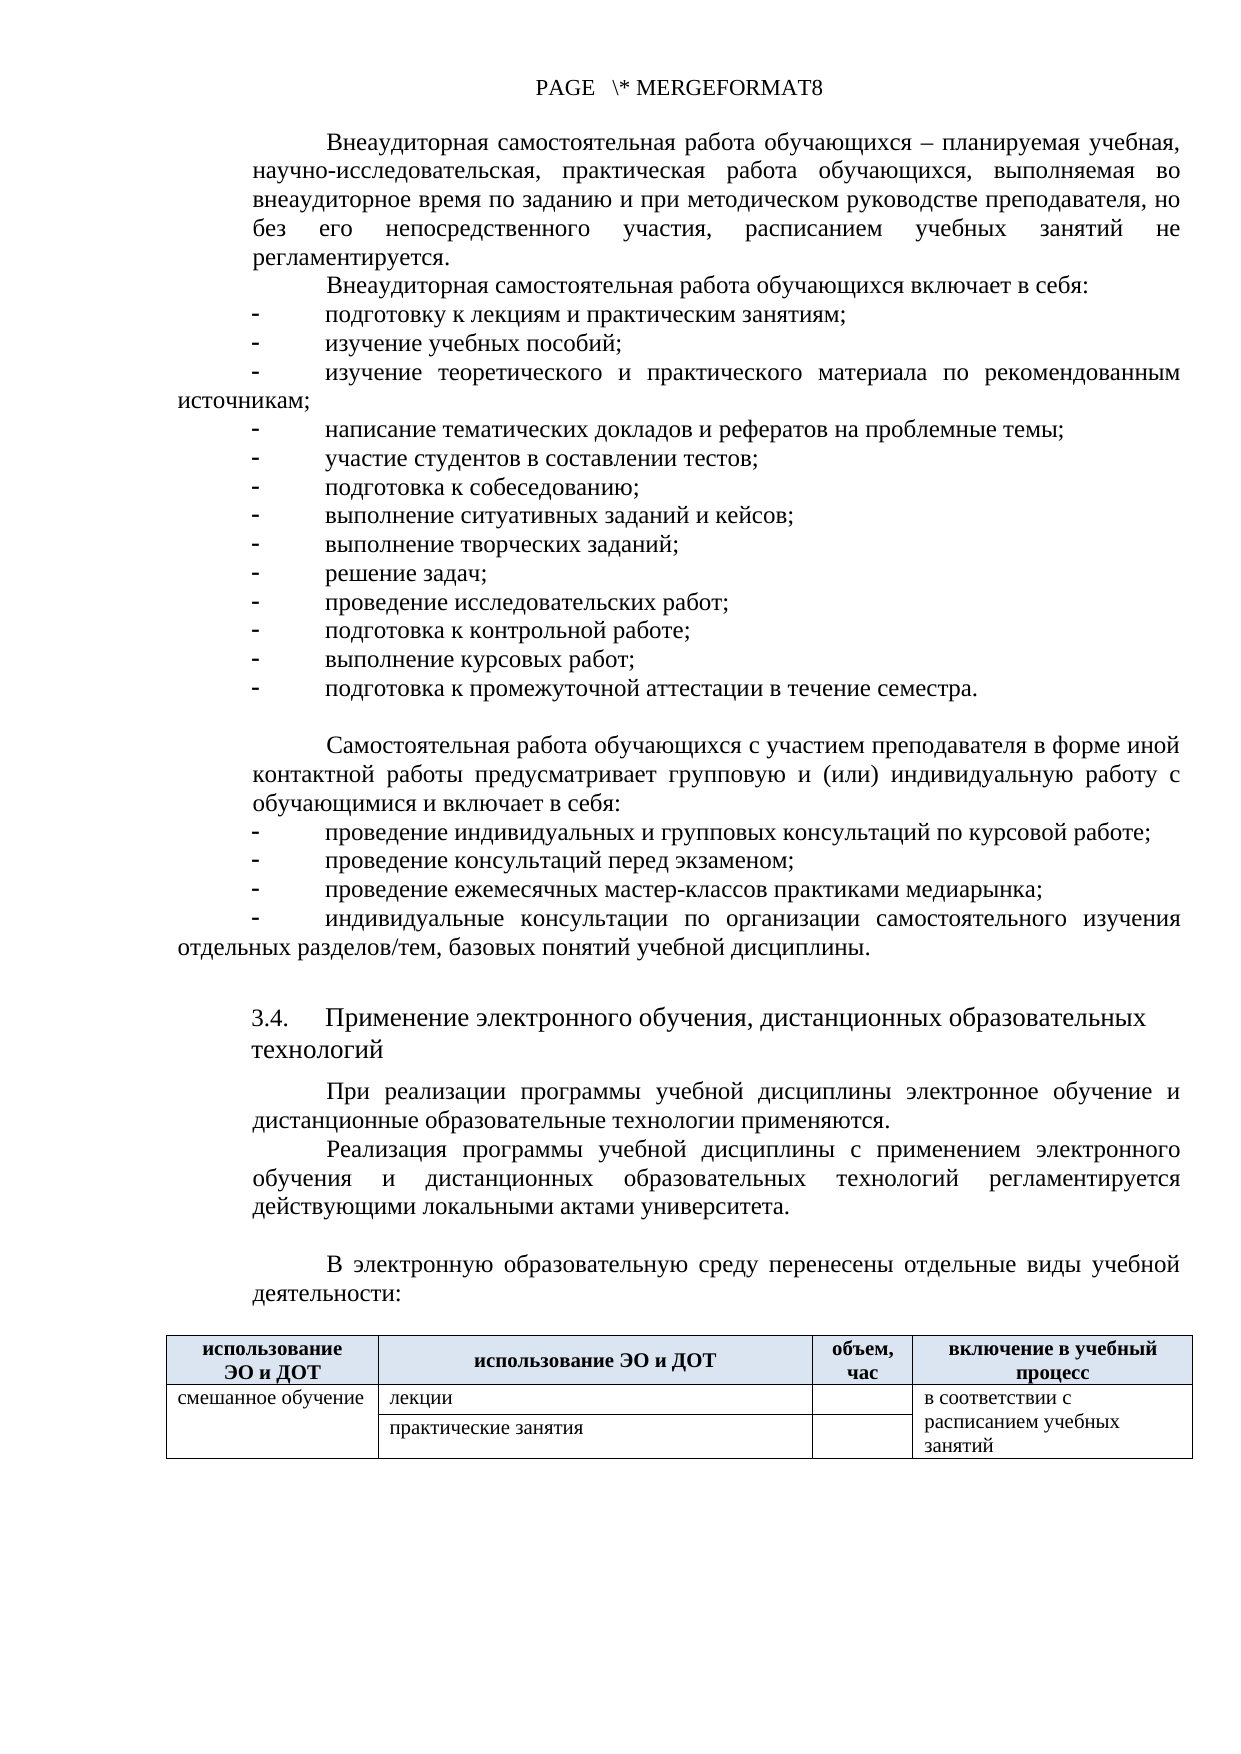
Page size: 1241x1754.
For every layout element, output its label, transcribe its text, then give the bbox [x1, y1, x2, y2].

list изучение теоретического и практического материала по рекомендованным источникам; [177, 357, 1181, 414]
list подготовка к промежуточной аттестации в течение семестра. [177, 673, 1181, 702]
list проведение ежемесячных мастер-классов практиками медиарынка; [177, 874, 1181, 903]
list решение задач; [177, 558, 1181, 587]
table_header использование ЭО и ДОТ [167, 1336, 378, 1384]
list подготовка к контрольной работе; [177, 615, 1181, 644]
table_header использование ЭО и ДОТ [379, 1336, 812, 1384]
list индивидуальные консультации по организации самостоятельного изучения отдельных разделов/тем, базовых понятий учебной дисциплины. [177, 903, 1181, 960]
list выполнение курсовых работ; [177, 644, 1181, 673]
list участие студентов в составлении тестов; [177, 443, 1181, 472]
text Реализация программы учебной дисциплины с применением электронного обучения и дистанционных образовательных технологий регламентируется действующими локальными актами университета. [252, 1134, 1181, 1220]
text Самостоятельная работа обучающихся с участием преподавателя в форме иной контактной работы предусматривает групповую и (или) индивидуальную работу с обучающимися и включает в себя: [252, 730, 1181, 817]
list выполнение творческих заданий; [177, 529, 1181, 558]
subtitle Применение электронного обучения, дистанционных образовательных технологий [251, 1002, 1181, 1064]
text В электронную образовательную среду перенесены отдельные виды учебной деятельности: [252, 1249, 1181, 1306]
list подготовку к лекциям и практическим занятиям; [177, 299, 1181, 328]
list проведение консультаций перед экзаменом; [177, 845, 1181, 874]
list изучение учебных пособий; [177, 328, 1181, 357]
text Внеаудиторная самостоятельная работа обучающихся включает в себя: [252, 270, 1181, 299]
table_cell практические занятия [379, 1415, 812, 1457]
table_cell смешанное обучение [167, 1385, 378, 1457]
list подготовка к собеседованию; [177, 472, 1181, 500]
text Внеаудиторная самостоятельная работа обучающихся – планируемая учебная, научно-исследовательская, практическая работа обучающихся, выполняемая во внеаудиторное время по заданию и при методическом руководстве преподавателя, но без его непосредственного участия, расписанием учебных занятий не регламентируется. [252, 127, 1181, 270]
list написание тематических докладов и рефератов на проблемные темы; [177, 414, 1181, 443]
list проведение индивидуальных и групповых консультаций по курсовой работе; [177, 817, 1181, 845]
text При реализации программы учебной дисциплины электронное обучение и дистанционные образовательные технологии применяются. [252, 1076, 1181, 1134]
list проведение исследовательских работ; [177, 587, 1181, 615]
table_header включение в учебный процесс [913, 1336, 1192, 1384]
table_header объем, час [813, 1336, 912, 1384]
table_cell [813, 1415, 912, 1457]
table_cell лекции [379, 1385, 812, 1414]
table_cell [813, 1385, 912, 1414]
list выполнение ситуативных заданий и кейсов; [177, 500, 1181, 529]
table_cell в соответствии с расписанием учебных занятий [913, 1385, 1192, 1457]
